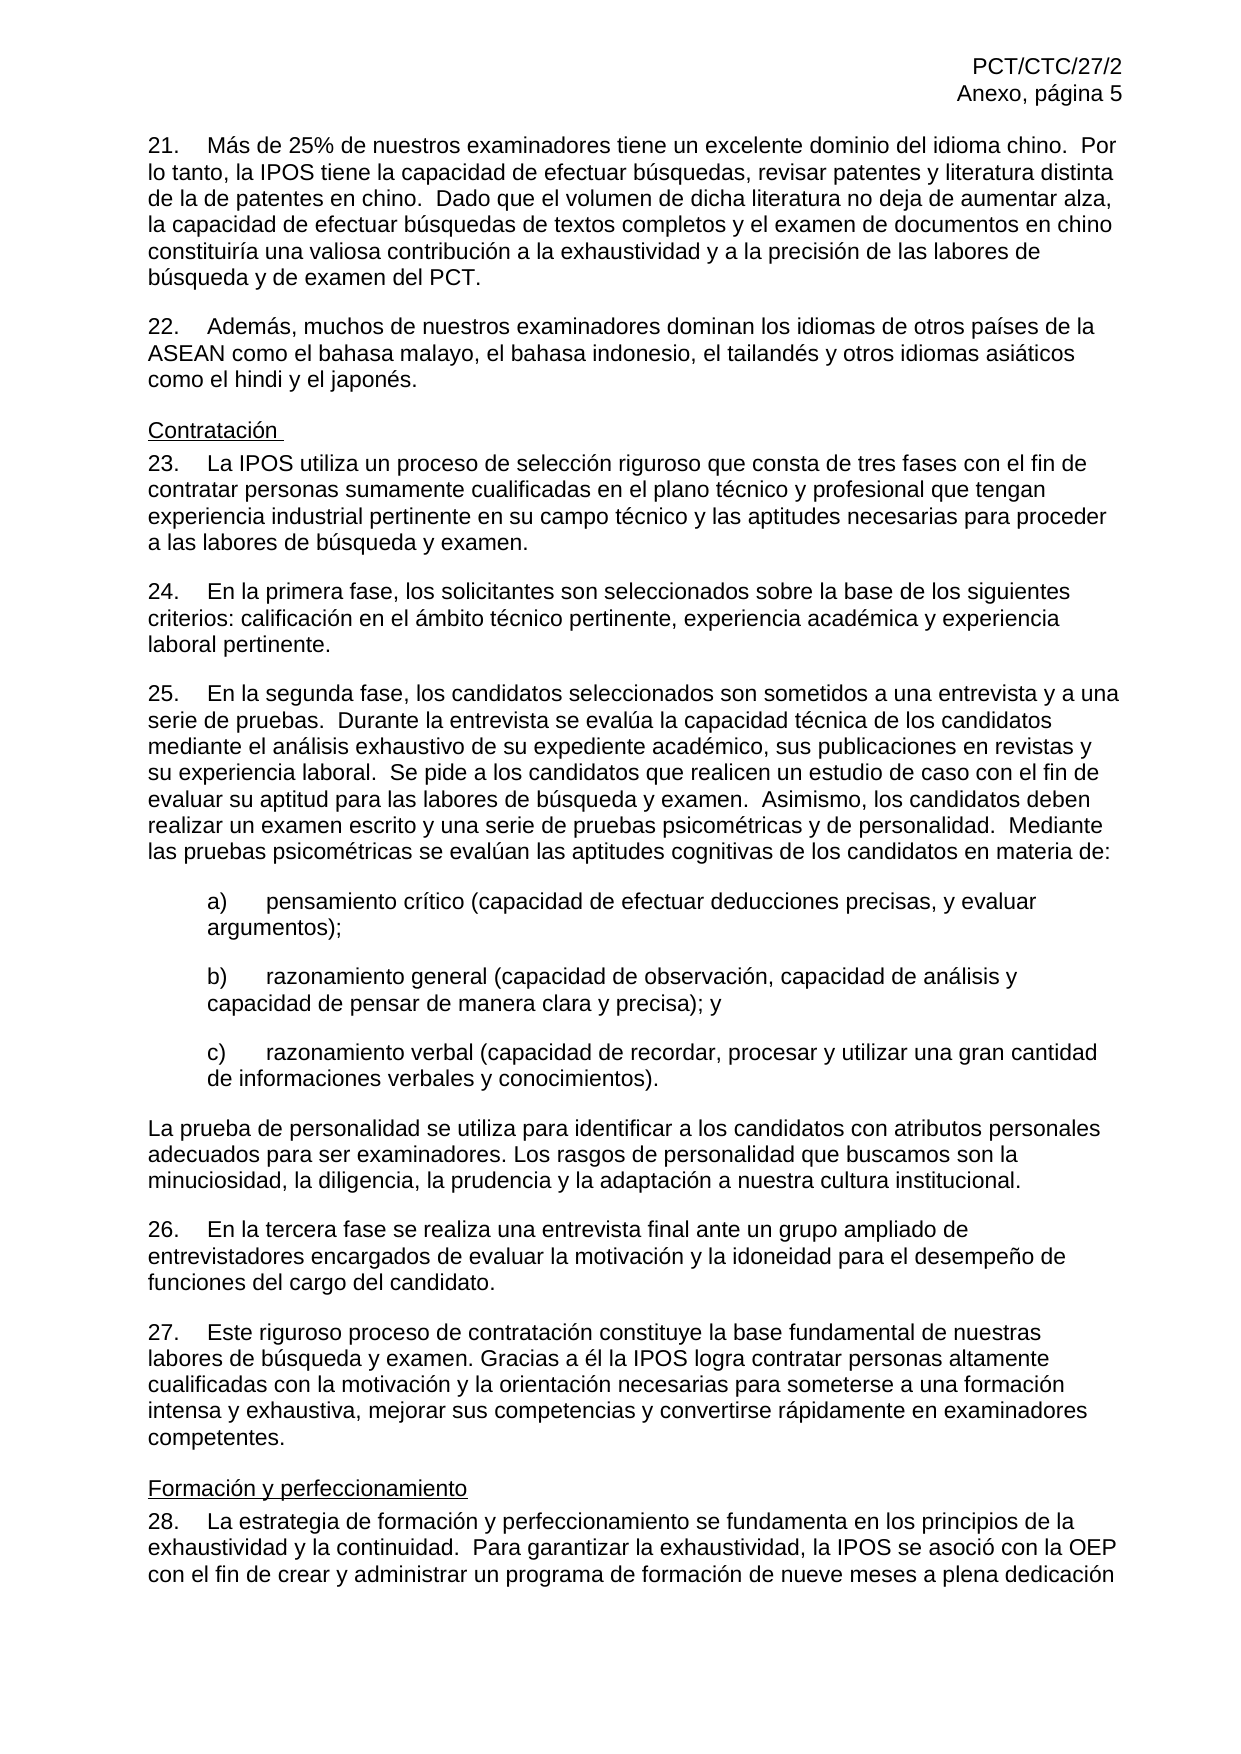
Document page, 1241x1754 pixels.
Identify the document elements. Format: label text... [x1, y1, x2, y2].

text En la segunda fase, los candidatos seleccionados son sometidos a una entrevista y a una serie de pruebas. Durante la entrevista se evalúa la capacidad técnica de los candidatos mediante el análisis exhaustivo de su expediente académico, sus publicaciones en revistas y su experiencia laboral. Se pide a los candidatos que realicen un estudio de caso con el fin de evaluar su aptitud para las labores de búsqueda y examen. Asimismo, los candidatos deben realizar un examen escrito y una serie de pruebas psicométricas y de personalidad. Mediante las pruebas psicométricas se evalúan las aptitudes cognitivas de los candidatos en materia de: [148, 680, 1122, 865]
list pensamiento crítico (capacidad de efectuar deducciones precisas, y evaluar argumentos); [207, 888, 1122, 940]
subtitle Formación y perfeccionamiento [148, 1475, 1122, 1502]
subtitle Contratación [148, 417, 1122, 444]
text Este riguroso proceso de contratación constituye la base fundamental de nuestras labores de búsqueda y examen. Gracias a él la IPOS logra contratar personas altamente cualificadas con la motivación y la orientación necesarias para someterse a una formación intensa y exhaustiva, mejorar sus competencias y convertirse rápidamente en examinadores competentes. [148, 1318, 1122, 1450]
list razonamiento verbal (capacidad de recordar, procesar y utilizar una gran cantidad de informaciones verbales y conocimientos). [207, 1039, 1122, 1092]
list La prueba de personalidad se utiliza para identificar a los candidatos con atributos personales adecuados para ser examinadores. Los rasgos de personalidad que buscamos son la minuciosidad, la diligencia, la prudencia y la adaptación a nuestra cultura institucional. [148, 1114, 1122, 1193]
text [148, 1508, 1122, 1587]
list razonamiento general (capacidad de observación, capacidad de análisis y capacidad de pensar de manera clara y precisa); y [207, 963, 1122, 1016]
text Además, muchos de nuestros examinadores dominan los idiomas de otros países de la ASEAN como el bahasa malayo, el bahasa indonesio, el tailandés y otros idiomas asiáticos como el hindi y el japonés. [148, 313, 1122, 392]
text En la tercera fase se realiza una entrevista final ante un grupo ampliado de entrevistadores encargados de evaluar la motivación y la idoneidad para el desempeño de funciones del cargo del candidato. [148, 1216, 1122, 1296]
text Más de 25% de nuestros examinadores tiene un excelente dominio del idioma chino. Por lo tanto, la IPOS tiene la capacidad de efectuar búsquedas, revisar patentes y literatura distinta de la de patentes en chino. Dado que el volumen de dicha literatura no deja de aumentar alza, la capacidad de efectuar búsquedas de textos completos y el examen de documentos en chino constituiría una valiosa contribución a la exhaustividad y a la precisión de las labores de búsqueda y de examen del PCT. [148, 132, 1122, 290]
text En la primera fase, los solicitantes son seleccionados sobre la base de los siguientes criterios: calificación en el ámbito técnico pertinente, experiencia académica y experiencia laboral pertinente. [148, 578, 1122, 657]
text La IPOS utiliza un proceso de selección riguroso que consta de tres fases con el fin de contratar personas sumamente cualificadas en el plano técnico y profesional que tengan experiencia industrial pertinente en su campo técnico y las aptitudes necesarias para proceder a las labores de búsqueda y examen. [148, 450, 1122, 555]
